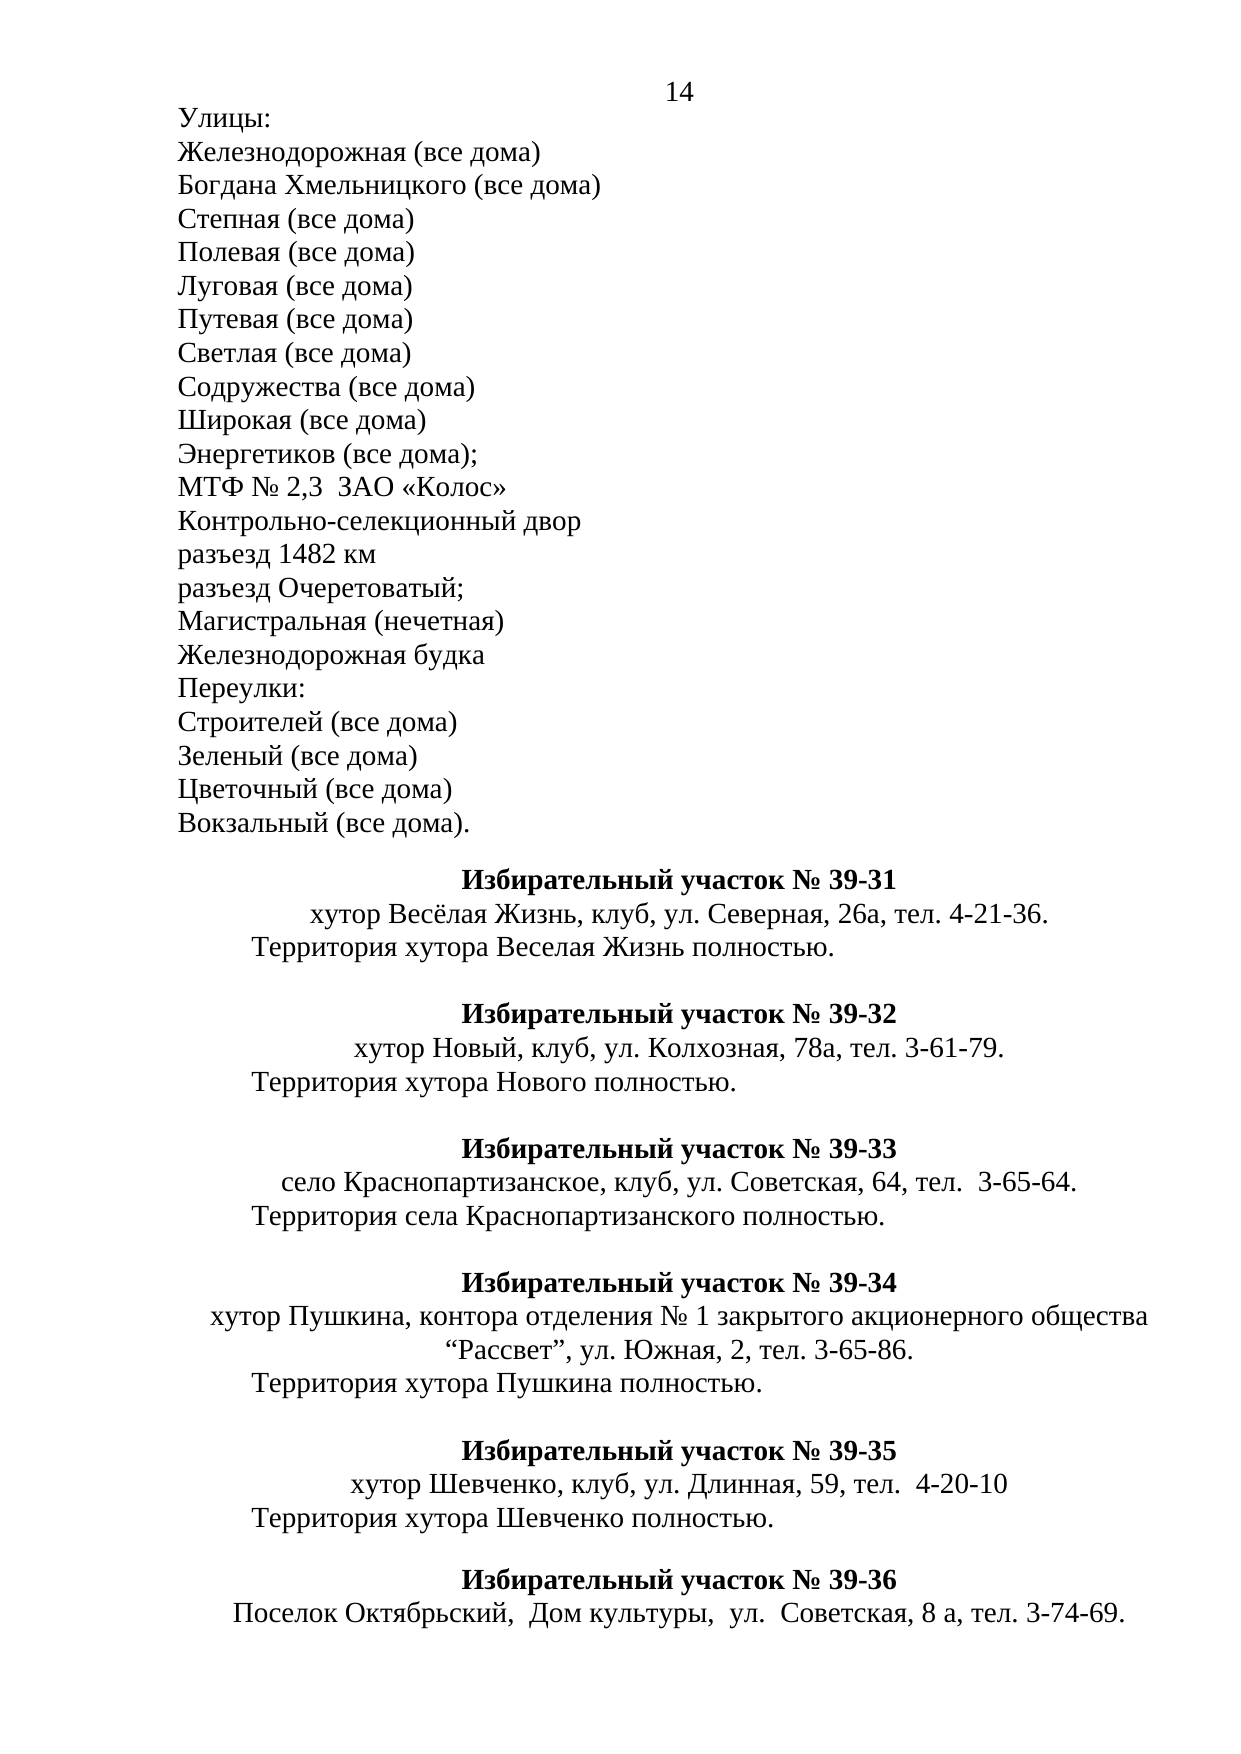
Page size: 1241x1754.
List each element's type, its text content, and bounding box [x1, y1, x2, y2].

text Территория хутора Пушкина полностью. [177, 1366, 1181, 1399]
text Луговая (все дома) [177, 268, 1181, 302]
text Контрольно-селекционный двор [177, 503, 1181, 536]
text разъезд Очеретоватый; [177, 570, 1181, 603]
text Территория села Краснопартизанского полностью. [177, 1198, 1181, 1231]
text Избирательный участок № 39-31 [177, 862, 1181, 896]
text Вокзальный (все дома). [177, 805, 1181, 838]
text Степная (все дома) [177, 201, 1181, 234]
text село Краснопартизанское, клуб, ул. Советская, 64, тел. 3-65-64. [177, 1164, 1181, 1198]
text Территория хутора Веселая Жизнь полностью. [177, 929, 1181, 963]
text Путевая (все дома) [177, 302, 1181, 335]
text Полевая (все дома) [177, 234, 1181, 268]
text Железнодорожная (все дома) [177, 134, 1181, 167]
text разъезд [177, 536, 1181, 570]
text Энергетиков (все дома); [177, 436, 1181, 469]
text Цветочный (все дома) [177, 771, 1181, 805]
text Зеленый (все дома) [177, 738, 1181, 771]
text Широкая (все дома) [177, 402, 1181, 436]
text Светлая (все дома) [177, 335, 1181, 369]
text Переулки: [177, 671, 1181, 704]
text Содружества (все дома) [177, 369, 1181, 402]
text МТФ № 2,3 ЗАО «Колос» [177, 469, 1181, 503]
text Железнодорожная будка [177, 637, 1181, 671]
text Избирательный участок № 39-35 [177, 1433, 1181, 1466]
text хутор Весёлая Жизнь, клуб, ул. Северная, 26а, тел. 4-21-36. [177, 896, 1181, 929]
text Избирательный участок № 39-33 [177, 1131, 1181, 1164]
text хутор Шевченко, клуб, ул. Длинная, 59, тел. 4-20-10 [177, 1466, 1181, 1500]
text Улицы: [177, 100, 1181, 134]
text Избирательный участок № 39-32 [177, 997, 1181, 1030]
text Территория хутора Шевченко полностью. [177, 1500, 1181, 1533]
text Магистральная (нечетная) [177, 603, 1181, 637]
text Избирательный участок № 39-36 [177, 1562, 1181, 1596]
text хутор Новый, клуб, ул. Колхозная, 78а, тел. 3-61-79. [177, 1030, 1181, 1064]
text Богдана Хмельницкого (все дома) [177, 167, 1181, 201]
text Поселок Октябрьский, Дом культуры, ул. Советская, 8 а, тел. 3-74-69. [177, 1596, 1181, 1629]
text Строителей (все дома) [177, 704, 1181, 738]
text Территория хутора Нового полностью. [177, 1064, 1181, 1097]
text Избирательный участок № 39-34 [177, 1265, 1181, 1298]
text хутор Пушкина, контора отделения № 1 закрытого акционерного общества “Рассвет”, ул. Южная, 2, тел. 3-65-86. [177, 1298, 1181, 1366]
